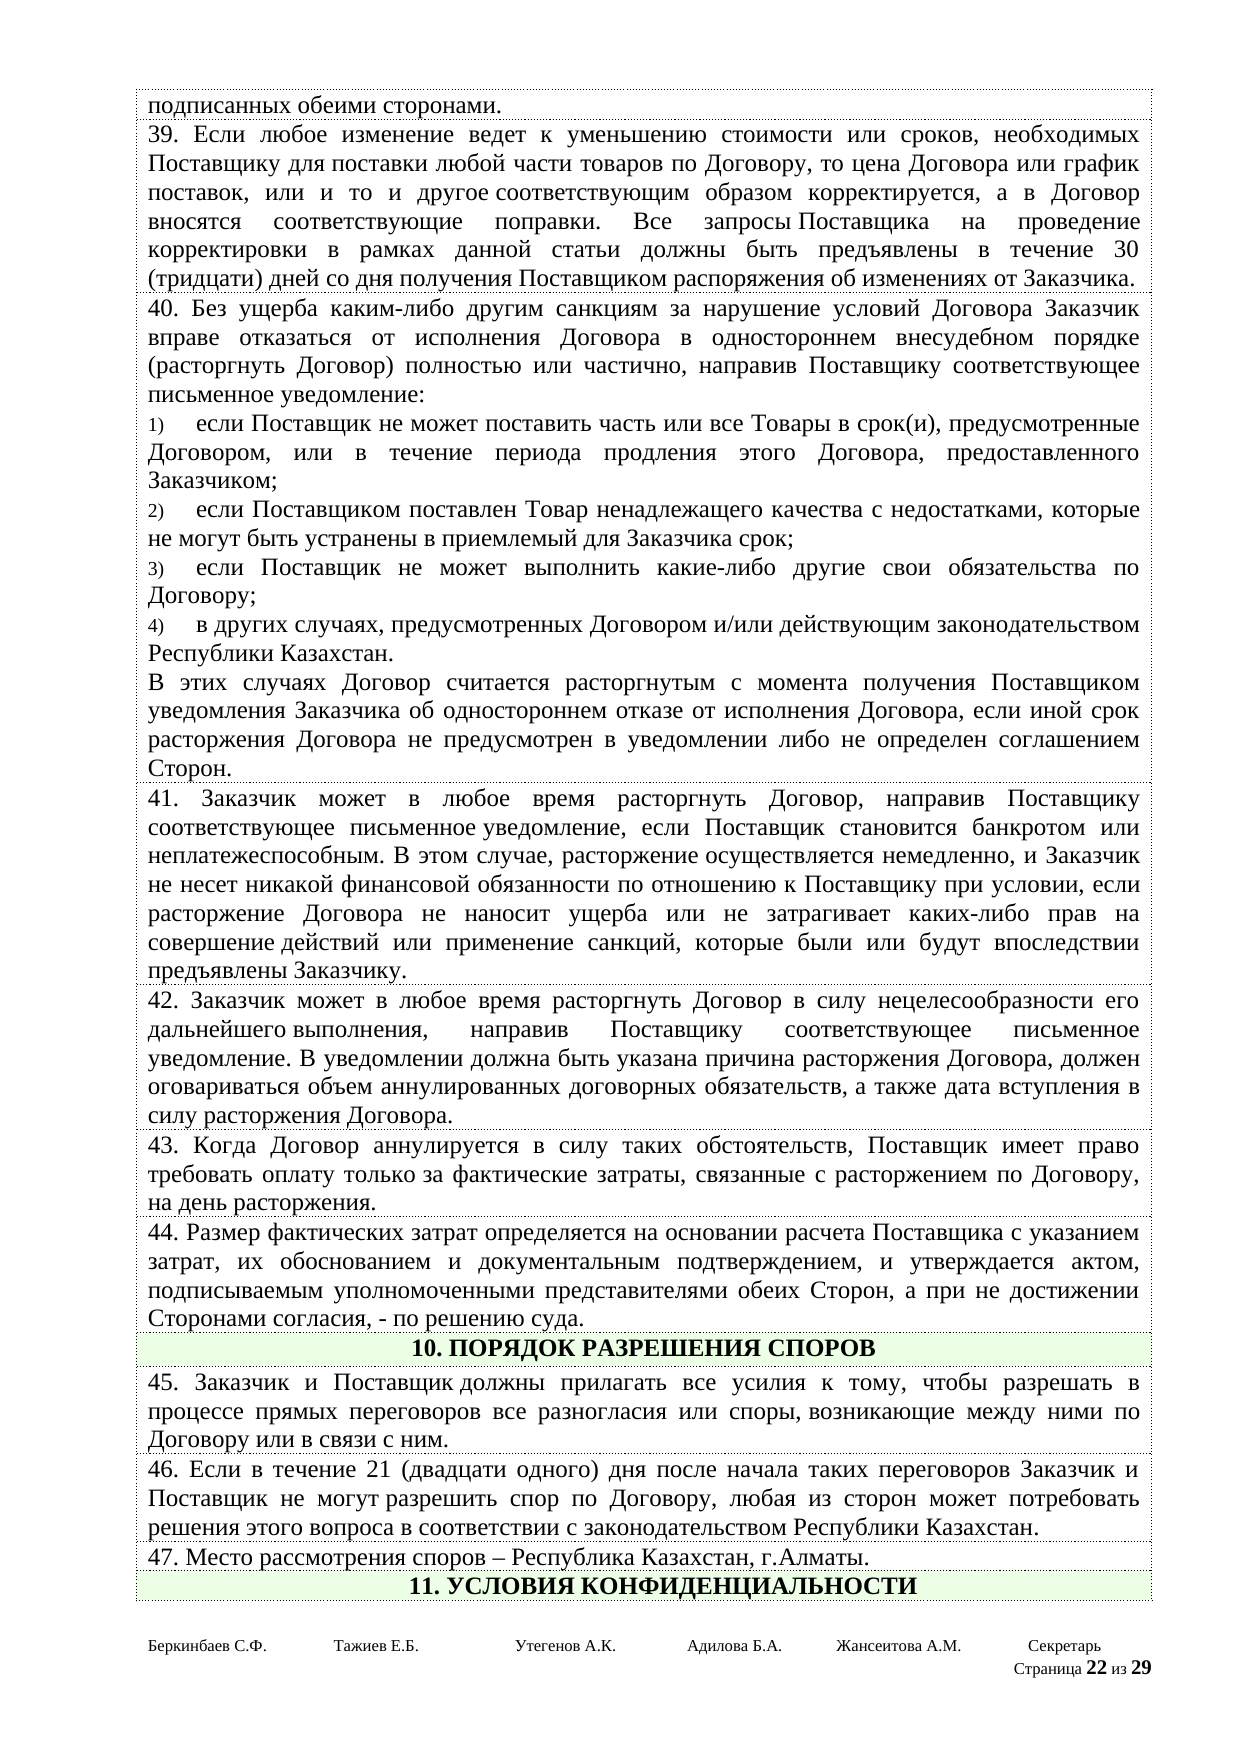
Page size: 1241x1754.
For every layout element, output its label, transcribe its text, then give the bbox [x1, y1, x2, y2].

table_cell 46. Если в течение 21 (двадцати одного) дня после начала таких переговоров Заказчик и Поставщик не могут разрешить спор по Договору, любая из сторон может потребовать решения этого вопроса в соответствии с законодательством Республики Казахстан. [136, 1453, 1152, 1541]
table_cell 39. Если любое изменение ведет к уменьшению стоимости или сроков, необходимых Поставщику для поставки любой части товаров по Договору, то цена Договора или график поставок, или и то и другое соответствующим образом корректируется, а в Договор вносятся соответствующие поправки. Все запросы Поставщика на проведение корректировки в рамках данной статьи должны быть предъявлены в течение 30 (тридцати) дней со дня получения Поставщиком распоряжения об изменениях от Заказчика. [136, 119, 1152, 292]
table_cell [136, 89, 1152, 118]
table_cell 42. Заказчик может в любое время расторгнуть Договор в силу нецелесообразности его дальнейшего выполнения, направив Поставщику соответствующее письменное уведомление. В уведомлении должна быть указана причина расторжения Договора, должен оговариваться объем аннулированных договорных обязательств, а также дата вступления в силу расторжения Договора. [136, 984, 1152, 1129]
table_cell 43. Когда Договор аннулируется в силу таких обстоятельств, Поставщик имеет право требовать оплату только за фактические затраты, связанные с расторжением по Договору, на день расторжения. [136, 1129, 1152, 1216]
table_cell УСЛОВИЯ КОНФИДЕНЦИАЛЬНОСТИ [136, 1570, 1152, 1600]
table_cell 47. Место рассмотрения споров – Республика Казахстан, г.Алматы. [136, 1541, 1152, 1570]
table_cell 41. Заказчик может в любое время расторгнуть Договор, направив Поставщику соответствующее письменное уведомление, если Поставщик становится банкротом или неплатежеспособным. В этом случае, расторжение осуществляется немедленно, и Заказчик не несет никакой финансовой обязанности по отношению к Поставщику при условии, если расторжение Договора не наносит ущерба или не затрагивает каких-либо прав на совершение действий или применение санкций, которые были или будут впоследствии предъявлены Заказчику. [136, 782, 1152, 984]
table_cell 44. Размер фактических затрат определяется на основании расчета Поставщика с указанием затрат, их обоснованием и документальным подтверждением, и утверждается актом, подписываемым уполномоченными представителями обеих Сторон, а при не достижении Сторонами согласия, - по решению суда. [136, 1216, 1152, 1332]
table_cell ПОРЯДОК РАЗРЕШЕНИЯ СПОРОВ [136, 1332, 1152, 1366]
table_cell 40. Без ущерба каким-либо другим санкциям за нарушение условий Договора Заказчик вправе отказаться от исполнения Договора в одностороннем внесудебном порядке (расторгнуть Договор) полностью или частично, направив Поставщику соответствующее письменное уведомление: если Поставщик не может поставить часть или все Товары в срок(и), предусмотренные Договором, или в течение периода продления этого Договора, предоставленного Заказчиком; если Поставщиком поставлен Товар ненадлежащего качества с недостатками, которые не могут быть устранены в приемлемый для Заказчика срок; если Поставщик не может выполнить какие-либо другие свои обязательства по Договору; в других случаях, предусмотренных Договором и/или действующим законодательством Республики Казахстан. В этих случаях Договор считается расторгнутым с момента получения Поставщиком уведомления Заказчика об одностороннем отказе от исполнения Договора, если иной срок расторжения Договора не предусмотрен в уведомлении либо не определен соглашением Сторон. [136, 292, 1152, 782]
table_cell 45. Заказчик и Поставщик должны прилагать все усилия к тому, чтобы разрешать в процессе прямых переговоров все разногласия или споры, возникающие между ними по Договору или в связи с ним. [136, 1366, 1152, 1453]
